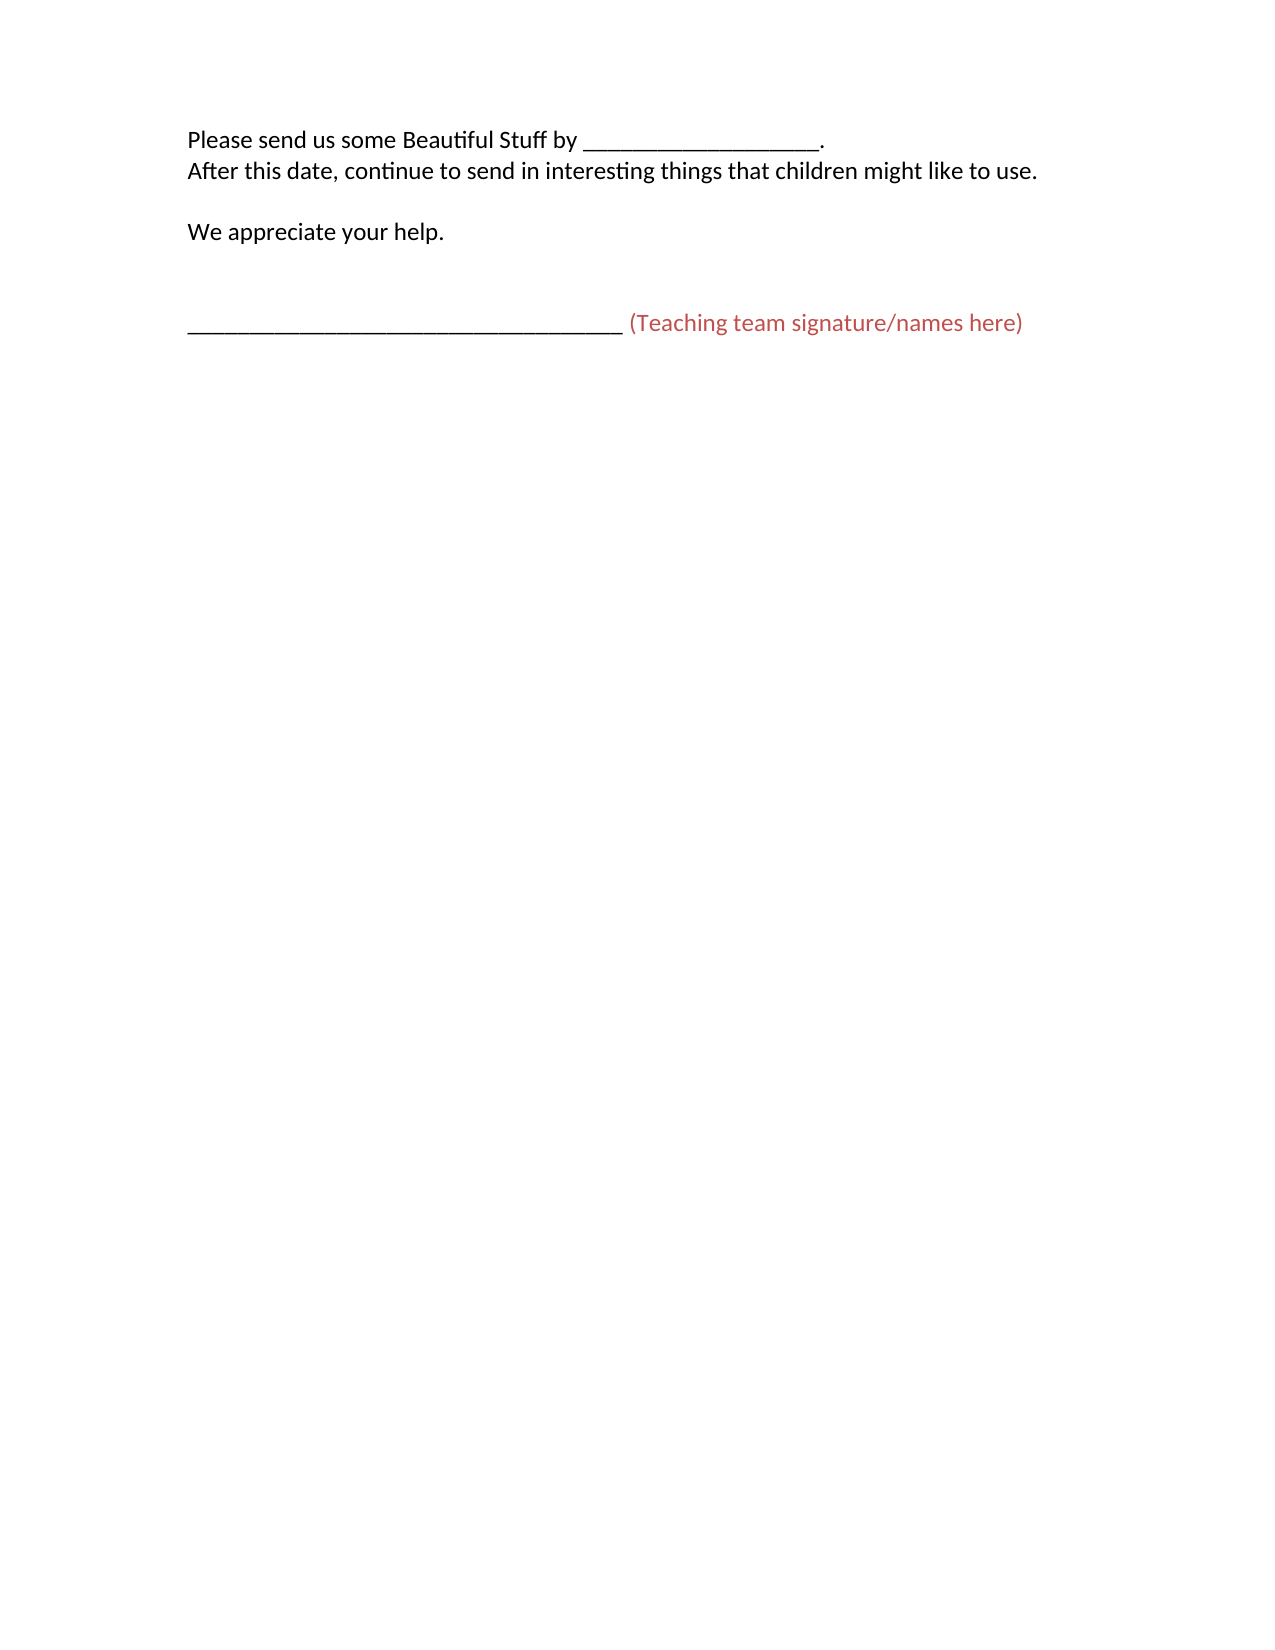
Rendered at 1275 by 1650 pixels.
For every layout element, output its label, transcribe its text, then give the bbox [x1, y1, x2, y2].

text ___________________________________ (Teaching team signature/names here) [187, 307, 1087, 338]
text After this date, continue to send in interesting things that children might like to use. [187, 155, 1087, 185]
text We appreciate your help. [187, 216, 1087, 246]
text Please send us some Beautiful Stuff by ___________________. [187, 124, 1087, 155]
